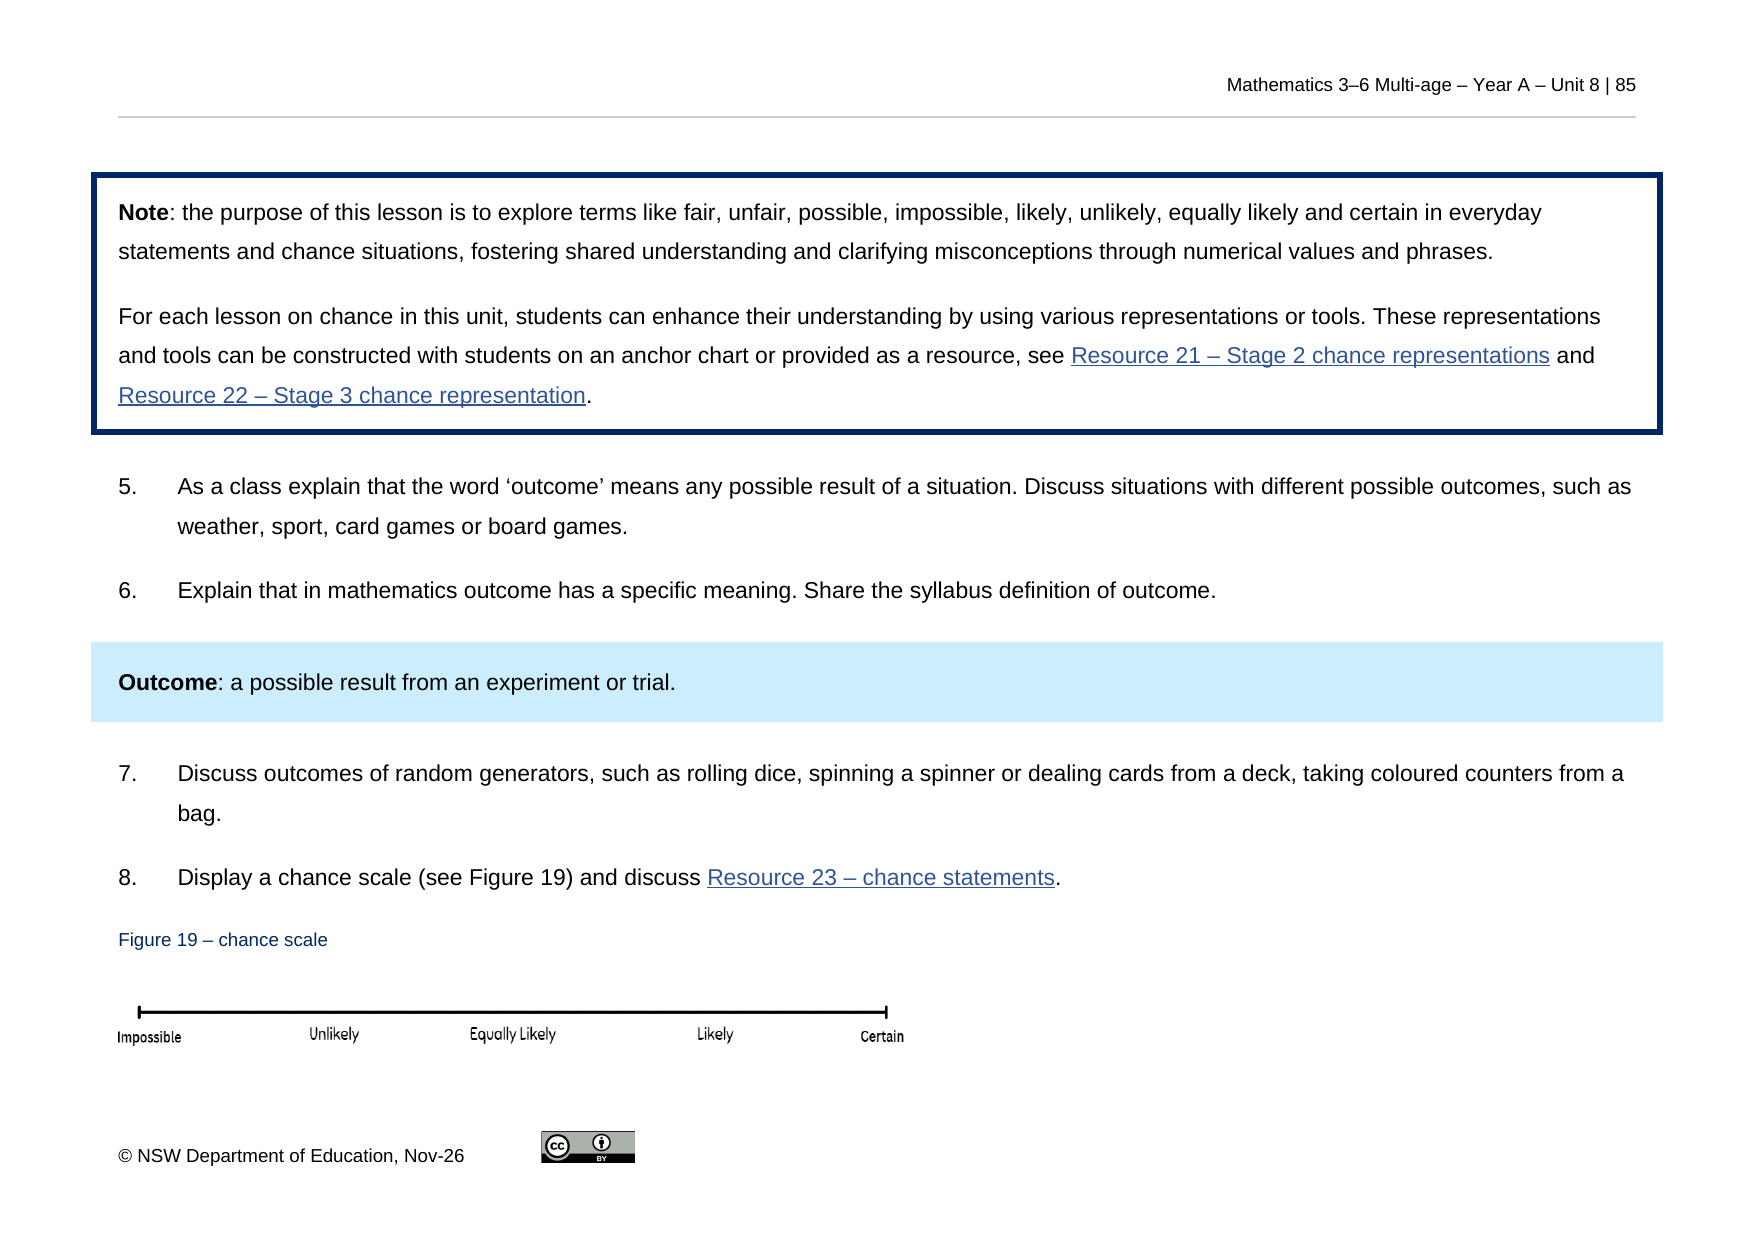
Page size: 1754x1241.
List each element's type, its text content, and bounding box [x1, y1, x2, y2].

list As a class explain that the word ‘outcome’ means any possible result of a situation. Discuss situations with different possible outcomes, such as weather, sport, card games or board games. [118, 473, 1636, 539]
picture [541, 1131, 635, 1163]
list Explain that in mathematics outcome has a specific meaning. Share the syllabus definition of outcome. [118, 577, 1636, 603]
text Note: the purpose of this lesson is to explore terms like fair, unfair, possible, impossible, likely, unlikely, equally likely and certain in everyday statements and chance situations, fostering shared understanding and clarifying misconceptions through numerical values and phrases. [97, 178, 1657, 264]
text Outcome: a possible result from an experiment or trial. [97, 648, 1657, 716]
text For each lesson on chance in this unit, students can enhance their understanding by using various representations or tools. These representations and tools can be constructed with students on an anchor chart or provided as a resource, see Resource 21 – Stage 2 chance representations and Resource 22 – Stage 3 chance representation. [97, 276, 1657, 429]
picture [118, 971, 909, 1073]
text Figure 19 – chance scale [118, 929, 1636, 950]
list Discuss outcomes of random generators, such as rolling dice, spinning a spinner or dealing cards from a deck, taking coloured counters from a bag. [118, 760, 1636, 826]
list Display a chance scale (see Figure 19) and discuss Resource 23 – chance statements. [118, 864, 1636, 891]
